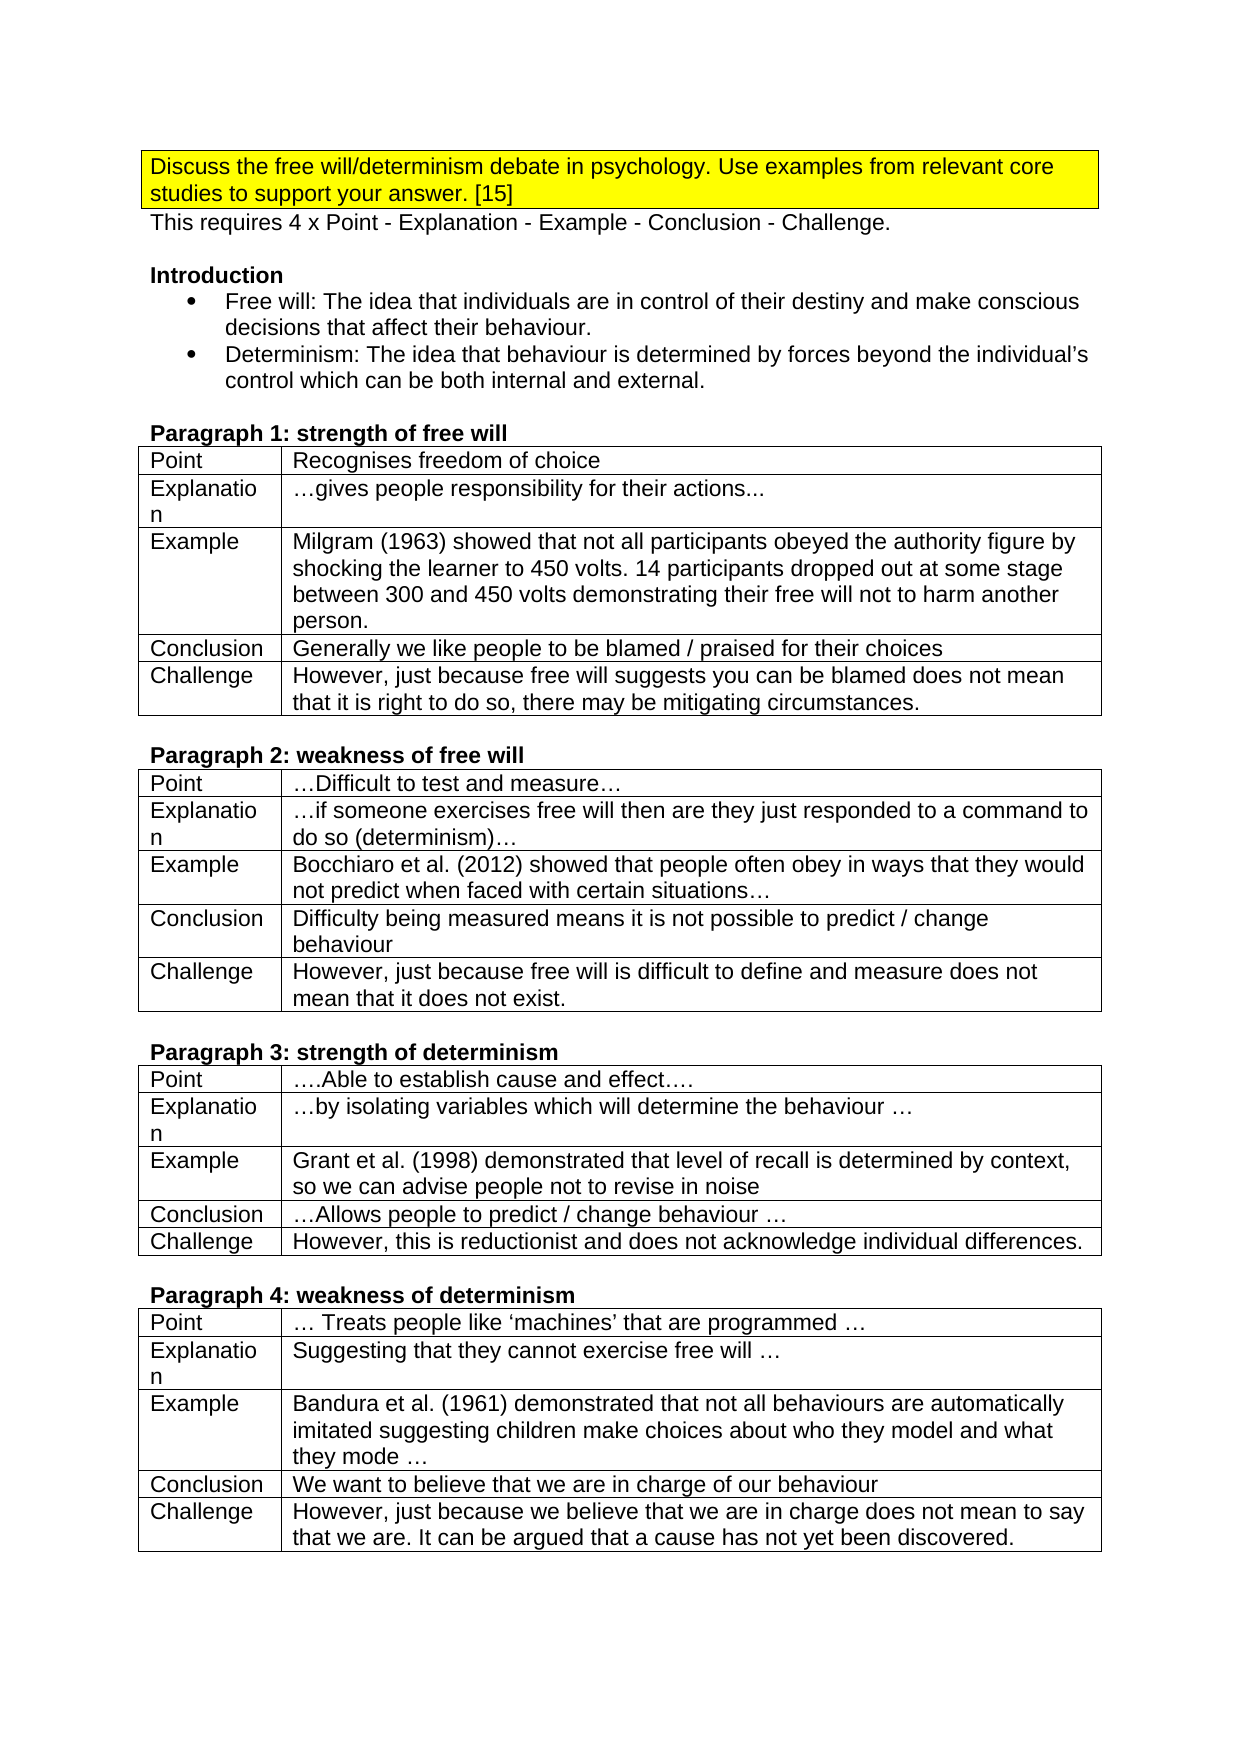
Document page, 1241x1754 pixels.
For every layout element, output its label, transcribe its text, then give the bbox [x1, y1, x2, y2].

table_cell Example [139, 1147, 281, 1200]
table_cell Grant et al. (1998) demonstrated that level of recall is determined by context, so we can advise people not to revise in noise [282, 1147, 1101, 1200]
table_cell However, just because free will is difficult to define and measure does not mean that it does not exist. [282, 958, 1101, 1011]
text Paragraph 2: weakness of free will [150, 742, 1090, 769]
table_cell Bandura et al. (1961) demonstrated that not all behaviours are automatically imitated suggesting children make choices about who they model and what they mode … [282, 1390, 1101, 1469]
table_cell Milgram (1963) showed that not all participants obeyed the authority figure by shocking the learner to 450 volts. 14 participants dropped out at some stage between 300 and 450 volts demonstrating their free will not to harm another person. [282, 528, 1101, 634]
table_cell Challenge [139, 958, 281, 1011]
table_cell Suggesting that they cannot exercise free will … [282, 1337, 1101, 1389]
text Introduction [150, 262, 1090, 288]
text Paragraph 1: strength of free will [150, 420, 1090, 446]
table_cell …Allows people to predict / change behaviour … [282, 1201, 1101, 1227]
list Determinism: The idea that behaviour is determined by forces beyond the individual’s control which can be both internal and external. [187, 341, 1090, 393]
table_header …Difficult to test and measure… [282, 770, 1101, 796]
table_cell However, just because we believe that we are in charge does not mean to say that we are. It can be argued that a cause has not yet been discovered. [282, 1498, 1101, 1551]
table_cell Explanation [139, 475, 281, 527]
table_header Point [139, 1309, 281, 1336]
table_cell Conclusion [139, 1471, 281, 1497]
table_cell Conclusion [139, 905, 281, 957]
table_cell However, this is reductionist and does not acknowledge individual differences. [282, 1228, 1101, 1254]
text Paragraph 3: strength of determinism [150, 1038, 1090, 1065]
table_cell …by isolating variables which will determine the behaviour … [282, 1093, 1101, 1146]
table_cell Generally we like people to be blamed / praised for their choices [282, 635, 1101, 661]
table_header Point [139, 1066, 281, 1092]
table_cell Challenge [139, 662, 281, 715]
table_cell However, just because free will suggests you can be blamed does not mean that it is right to do so, there may be mitigating circumstances. [282, 662, 1101, 715]
table_cell Bocchiaro et al. (2012) showed that people often obey in ways that they would not predict when faced with certain situations… [282, 851, 1101, 903]
table_cell We want to believe that we are in charge of our behaviour [282, 1471, 1101, 1497]
table_cell Example [139, 851, 281, 903]
text This requires 4 x Point - Explanation - Example - Conclusion - Challenge. [150, 209, 1090, 235]
table_cell Explanation [139, 1093, 281, 1146]
table_cell Example [139, 528, 281, 634]
table_header ….Able to establish cause and effect…. [282, 1066, 1101, 1092]
table_cell Conclusion [139, 635, 281, 661]
table_cell Example [139, 1390, 281, 1469]
table_header Point [139, 770, 281, 796]
table_cell Challenge [139, 1498, 281, 1551]
table_cell Challenge [139, 1228, 281, 1254]
table_cell Difficulty being measured means it is not possible to predict / change behaviour [282, 905, 1101, 957]
table_header Recognises freedom of choice [282, 447, 1101, 473]
table_header Point [139, 447, 281, 473]
table_cell …gives people responsibility for their actions... [282, 475, 1101, 527]
table_cell Explanation [139, 1337, 281, 1389]
table_cell Explanation [139, 797, 281, 850]
list Free will: The idea that individuals are in control of their destiny and make conscious decisions that affect their behaviour. [187, 288, 1090, 341]
table_cell …if someone exercises free will then are they just responded to a command to do so (determinism)… [282, 797, 1101, 850]
text Discuss the free will/determinism debate in psychology. Use examples from relevant core studies to support your answer. [15] [142, 151, 1098, 208]
text Paragraph 4: weakness of determinism [150, 1282, 1090, 1308]
table_cell Conclusion [139, 1201, 281, 1227]
table_header … Treats people like ‘machines’ that are programmed … [282, 1309, 1101, 1336]
